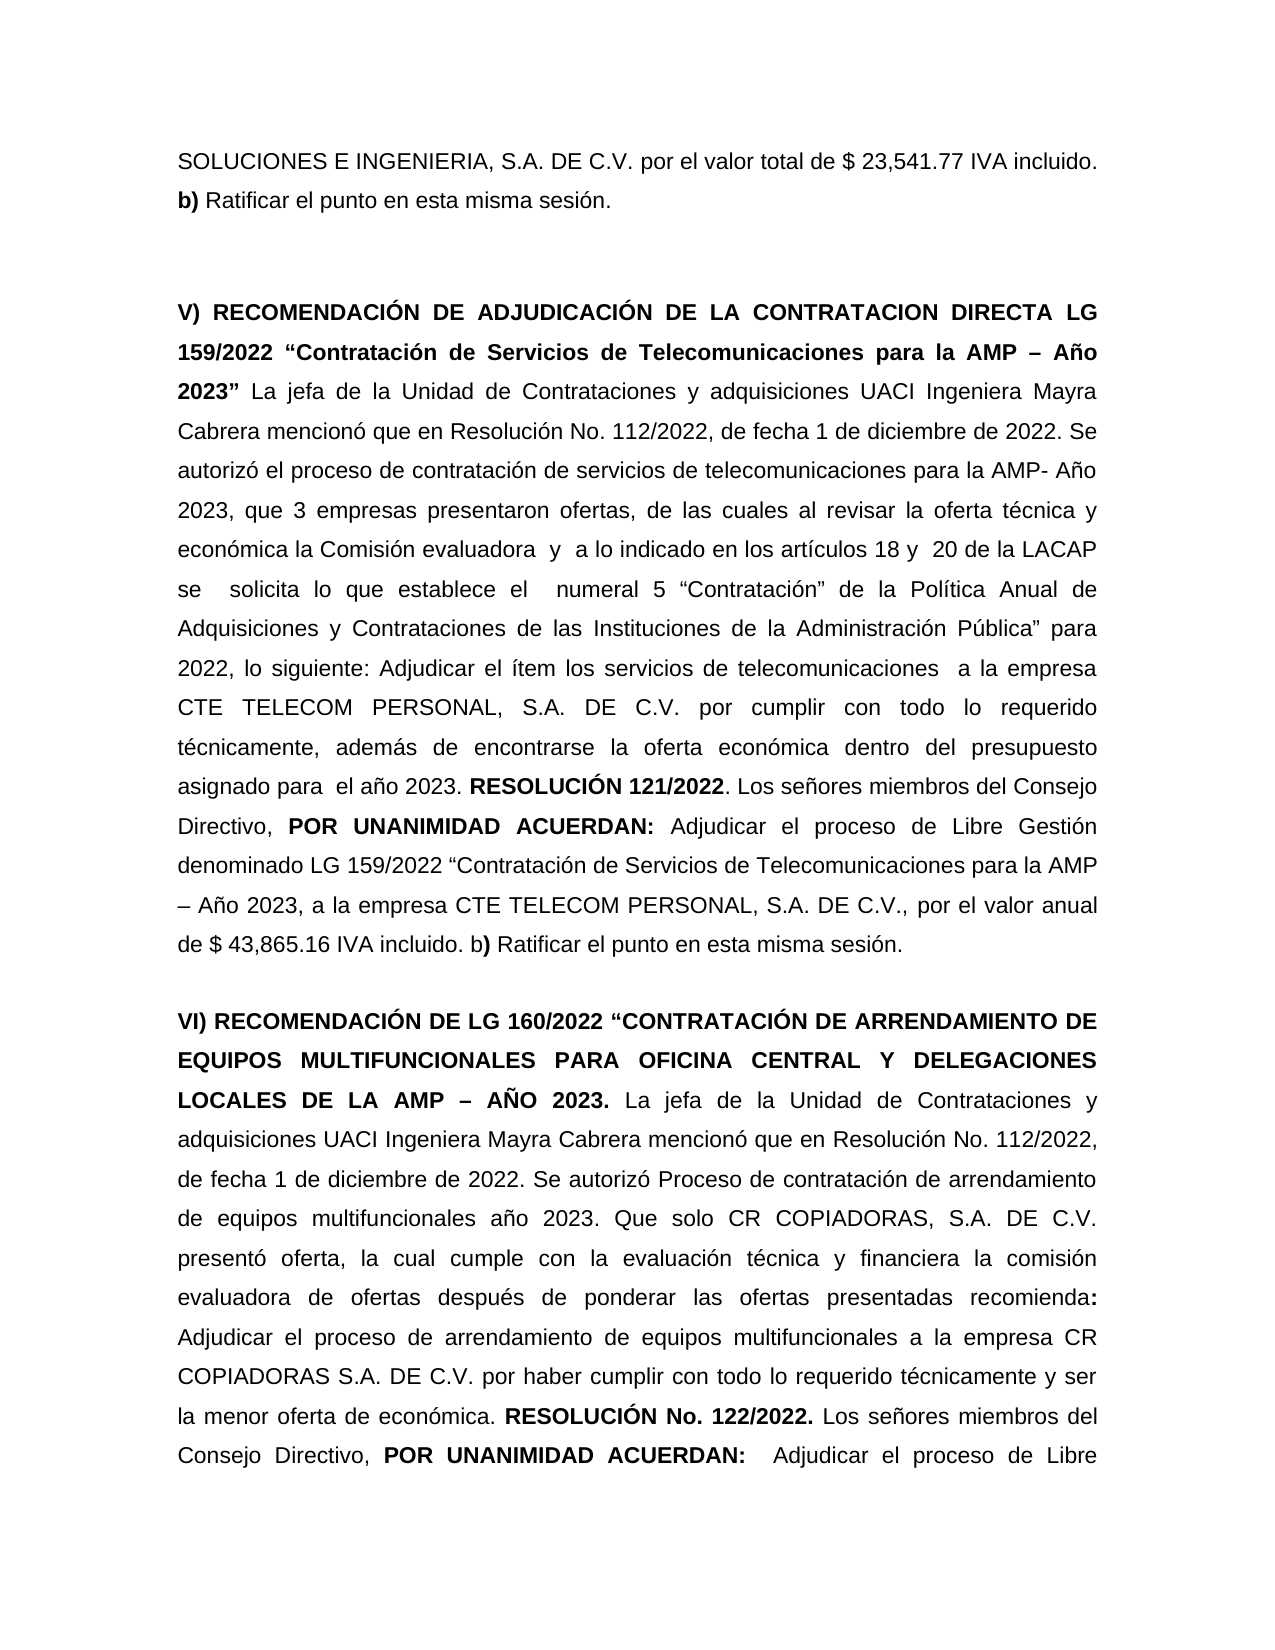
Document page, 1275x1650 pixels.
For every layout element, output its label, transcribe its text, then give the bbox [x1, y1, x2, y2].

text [177, 148, 1098, 213]
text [177, 1008, 1098, 1469]
text V) RECOMENDACIÓN DE ADJUDICACIÓN DE LA CONTRATACION DIRECTA LG 159/2022 “Contratación de Servicios de Telecomunicaciones para la AMP – Año 2023” La jefa de la Unidad de Contrataciones y adquisiciones UACI Ingeniera Mayra Cabrera mencionó que en Resolución No. 112/2022, de fecha 1 de diciembre de 2022. Se autorizó el proceso de contratación de servicios de telecomunicaciones para la AMP- Año 2023, que 3 empresas presentaron ofertas, de las cuales al revisar la oferta técnica y económica la Comisión evaluadora y a lo indicado en los artículos 18 y 20 de la LACAP se solicita lo que establece el numeral 5 “Contratación” de la Política Anual de Adquisiciones y Contrataciones de las Instituciones de la Administración Pública” para 2022, lo siguiente: Adjudicar el ítem los servicios de telecomunicaciones a la empresa CTE TELECOM PERSONAL, S.A. DE C.V. por cumplir con todo lo requerido técnicamente, además de encontrarse la oferta económica dentro del presupuesto asignado para el año 2023. RESOLUCIÓN 121/2022. Los señores miembros del Consejo Directivo, POR UNANIMIDAD ACUERDAN: Adjudicar el proceso de Libre Gestión denominado LG 159/2022 “Contratación de Servicios de Telecomunicaciones para la AMP – Año 2023, a la empresa CTE TELECOM PERSONAL, S.A. DE C.V., por el valor anual de $ 43,865.16 IVA incluido. b) Ratificar el punto en esta misma sesión. [177, 299, 1098, 957]
